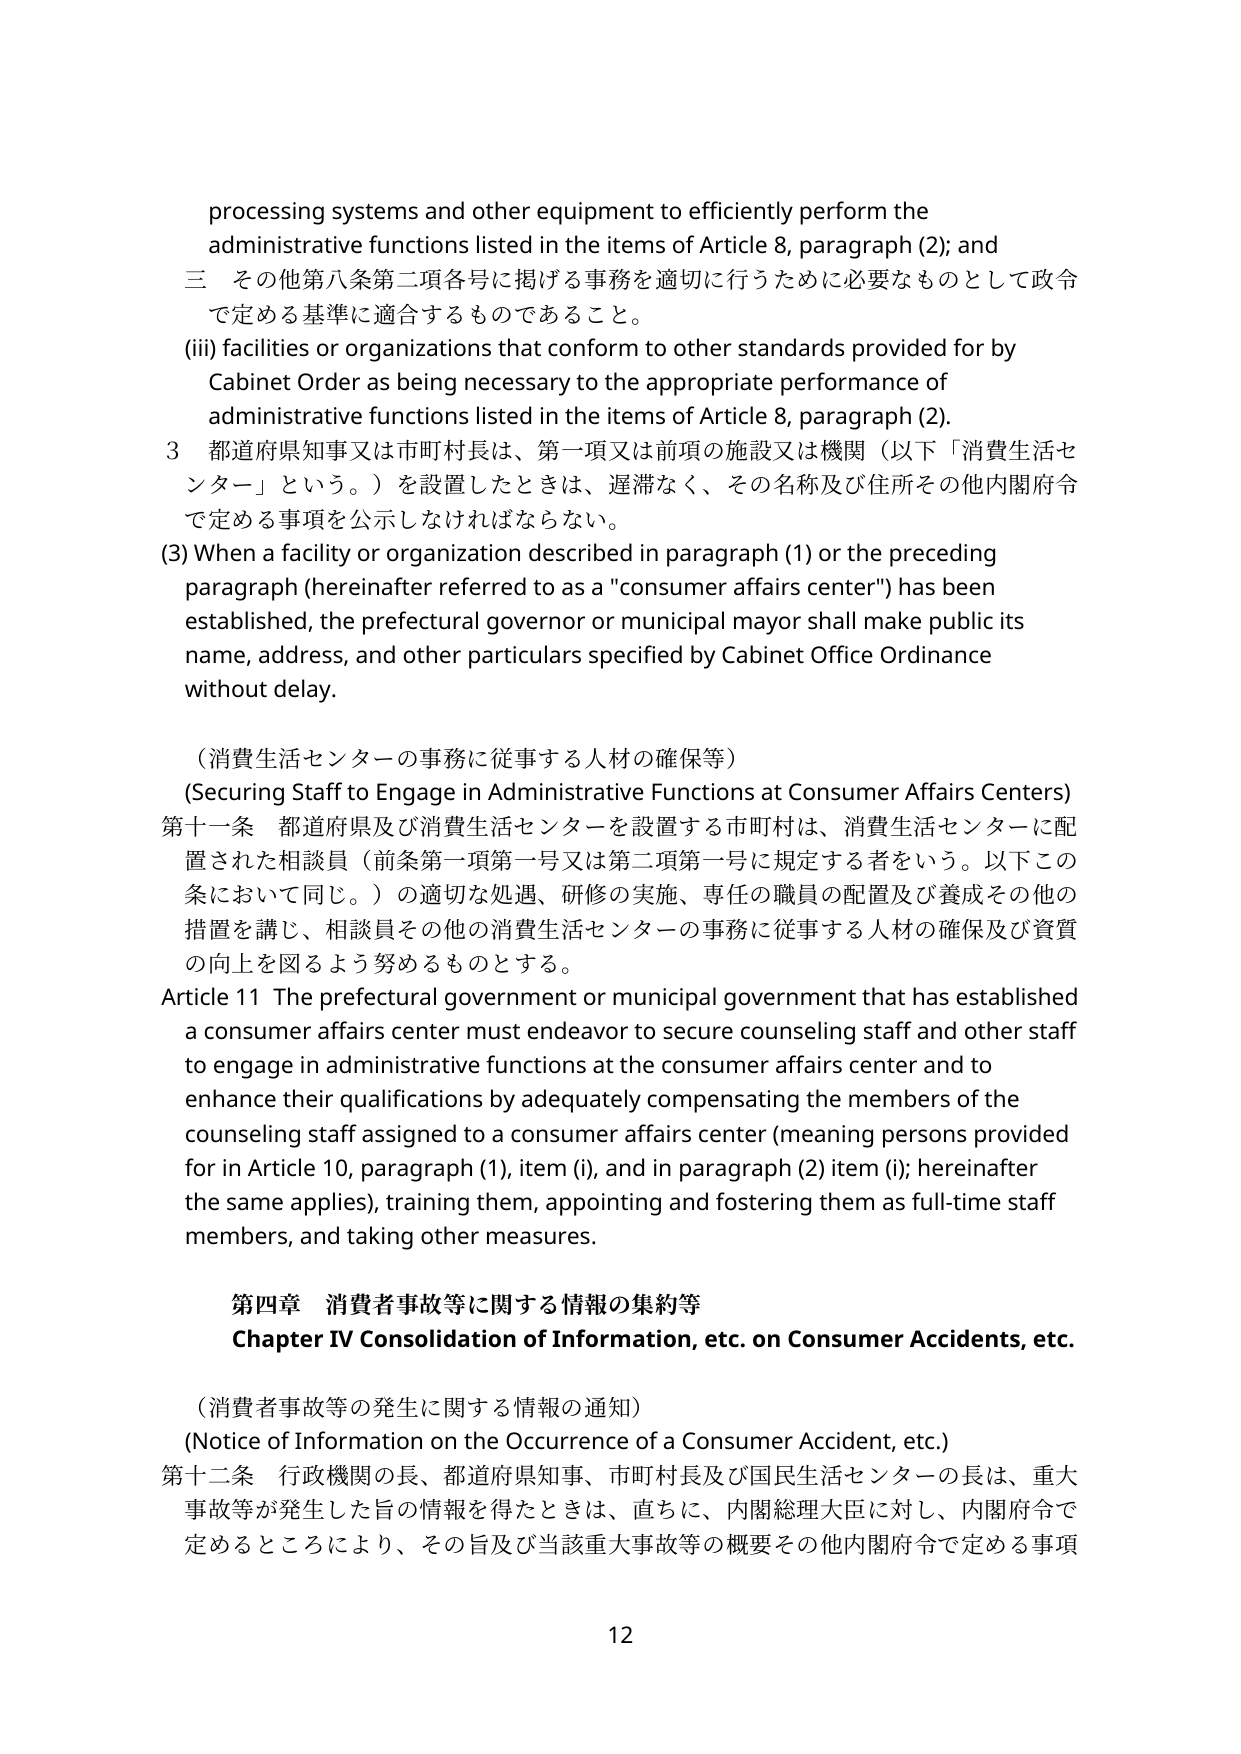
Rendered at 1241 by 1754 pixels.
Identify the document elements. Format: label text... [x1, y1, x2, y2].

text (Notice of Information on the Occurrence of a Consumer Accident, etc.) [184, 1424, 1079, 1458]
text (3) When a facility or organization described in paragraph (1) or the preceding paragraph (hereinafter referred to as a "consumer affairs center") has been established, the prefectural governor or municipal mayor shall make public its name, address, and other particulars specified by Cabinet Office Ordinance without delay. [161, 535, 1079, 706]
text 三 その他第八条第二項各号に掲げる事務を適切に行うために必要なものとして政令で定める基準に適合するものであること。 [184, 262, 1079, 330]
text 第十一条 都道府県及び消費生活センターを設置する市町村は、消費生活センターに配置された相談員（前条第一項第一号又は第二項第一号に規定する者をいう。以下この条において同じ。）の適切な処遇、研修の実施、専任の職員の配置及び養成その他の措置を講じ、相談員その他の消費生活センターの事務に従事する人材の確保及び資質の向上を図るよう努めるものとする。 [161, 809, 1079, 979]
text ３ 都道府県知事又は市町村長は、第一項又は前項の施設又は機関（以下「消費生活センター」という。）を設置したときは、遅滞なく、その名称及び住所その他内閣府令で定める事項を公示しなければならない。 [161, 433, 1079, 535]
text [184, 194, 1079, 262]
text 第四章 消費者事故等に関する情報の集約等 [230, 1287, 1079, 1321]
text (iii) facilities or organizations that conform to other standards provided for by Cabinet Order as being necessary to the appropriate performance of administrative functions listed in the items of Article 8, paragraph (2). [184, 330, 1079, 433]
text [161, 1458, 1079, 1560]
text （消費生活センターの事務に従事する人材の確保等） [184, 740, 1079, 774]
text (Securing Staff to Engage in Administrative Functions at Consumer Affairs Centers) [184, 774, 1079, 809]
text （消費者事故等の発生に関する情報の通知） [184, 1389, 1079, 1424]
text Article 11 The prefectural government or municipal government that has established a consumer affairs center must endeavor to secure counseling staff and other staff to engage in administrative functions at the consumer affairs center and to enhance their qualifications by adequately compensating the members of the counseling staff assigned to a consumer affairs center (meaning persons provided for in Article 10, paragraph (1), item (i), and in paragraph (2) item (i); hereinafter the same applies), training them, appointing and fostering them as full-time staff members, and taking other measures. [161, 979, 1079, 1253]
text Chapter IV Consolidation of Information, etc. on Consumer Accidents, etc. [230, 1321, 1079, 1355]
